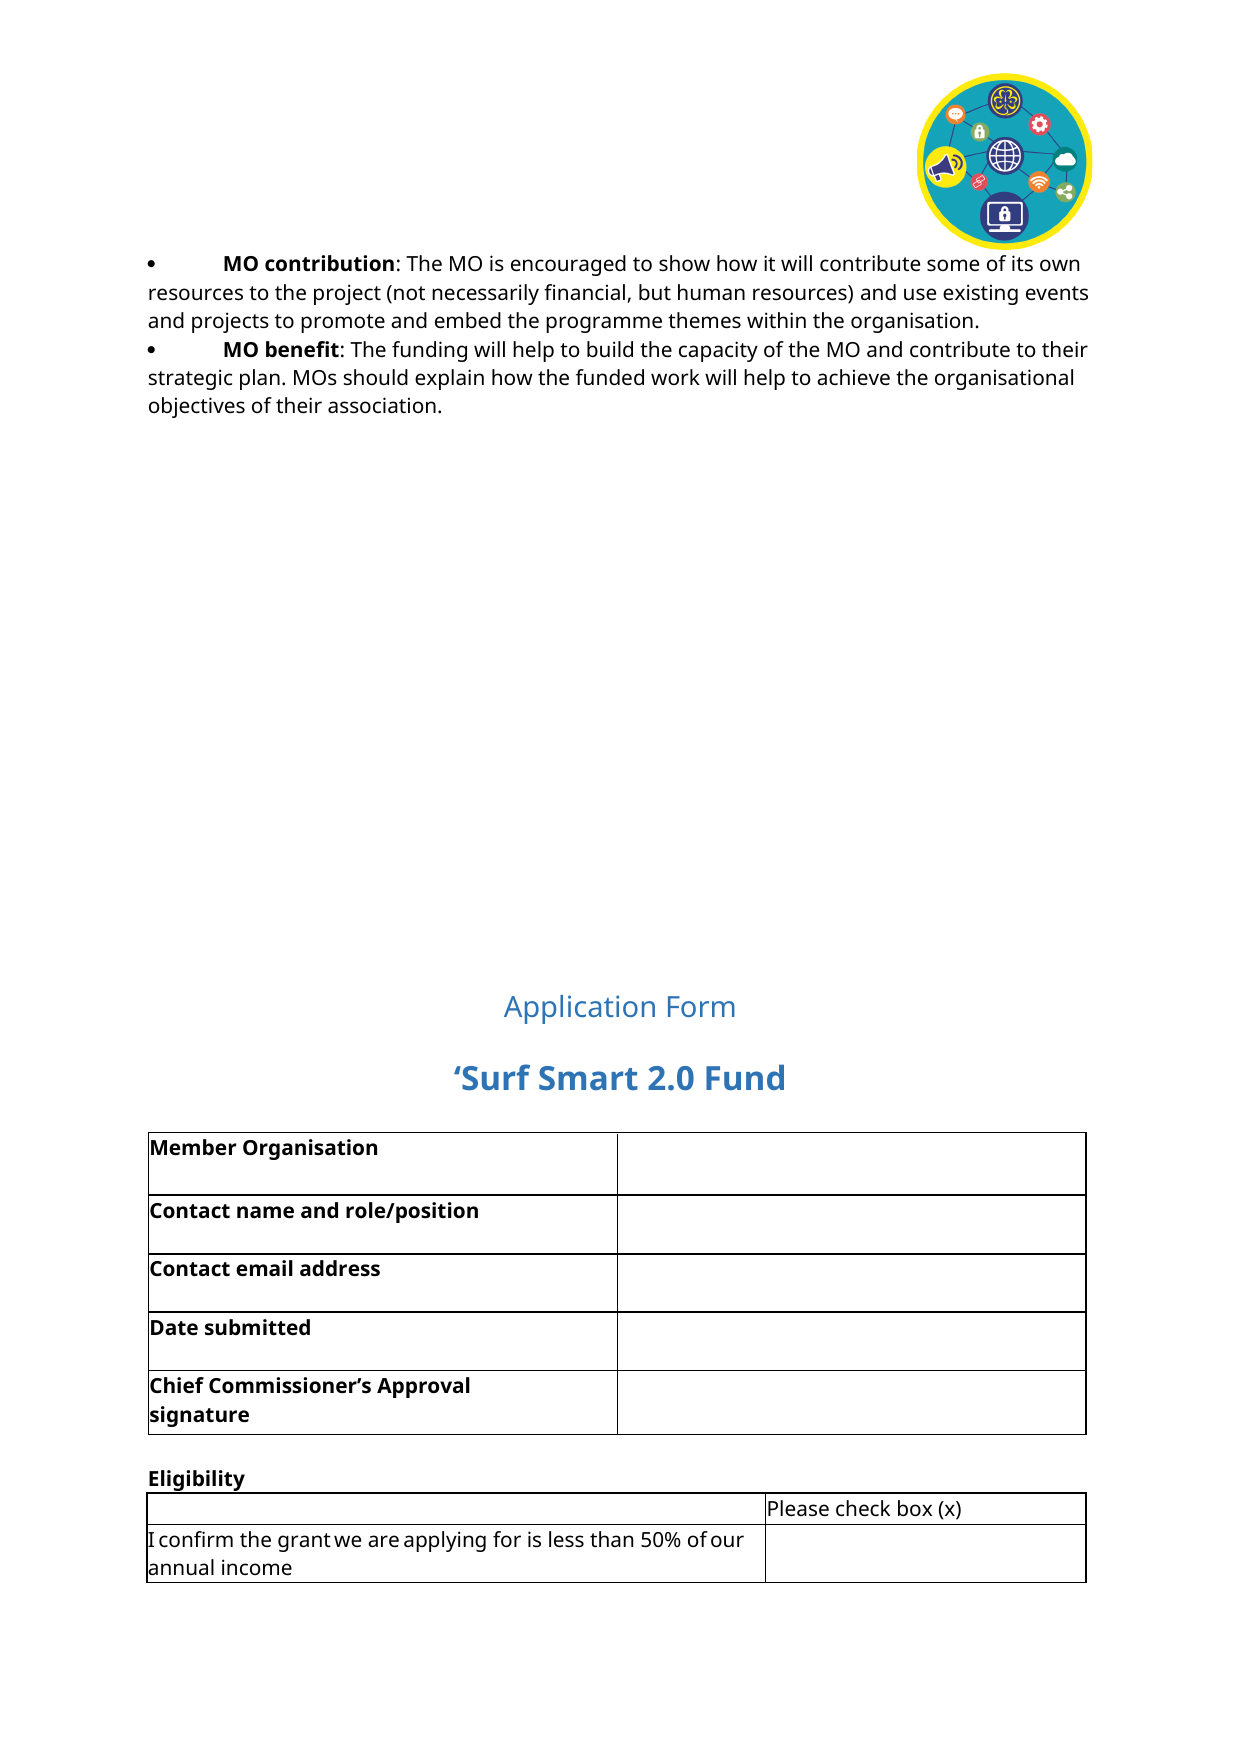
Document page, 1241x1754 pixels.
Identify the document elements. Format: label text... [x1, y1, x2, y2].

table_header [618, 1133, 1085, 1194]
table_cell [618, 1255, 1085, 1311]
text Eligibility [148, 1464, 1092, 1492]
table_cell I confirm the grant we are applying for is less than 50% of our annual income [148, 1525, 765, 1582]
table_cell Chief Commissioner’s Approval signature [149, 1371, 617, 1434]
table_cell Contact name and role/position [149, 1196, 617, 1253]
table_cell Contact email address [149, 1255, 617, 1311]
table_header Please check box (x) [766, 1494, 1085, 1523]
list MO contribution: The MO is encouraged to show how it will contribute some of its own resources to the project (not necessarily financial, but human resources) and use existing events and projects to promote and embed the programme themes within the organisation. [148, 249, 1092, 335]
picture [917, 73, 1093, 250]
table_cell [766, 1525, 1085, 1582]
table_cell Date submitted [149, 1313, 617, 1370]
table_header [148, 1494, 765, 1523]
table_cell [618, 1196, 1085, 1253]
table_cell [618, 1371, 1085, 1434]
subtitle ‘Surf Smart 2.0 Fund [148, 1054, 1092, 1100]
table_cell [618, 1313, 1085, 1370]
table_header Member Organisation [149, 1133, 617, 1194]
list MO benefit: The funding will help to build the capacity of the MO and contribute to their strategic plan. MOs should explain how the funded work will help to achieve the organisational objectives of their association. [148, 335, 1092, 420]
subtitle Application Form [148, 987, 1092, 1026]
